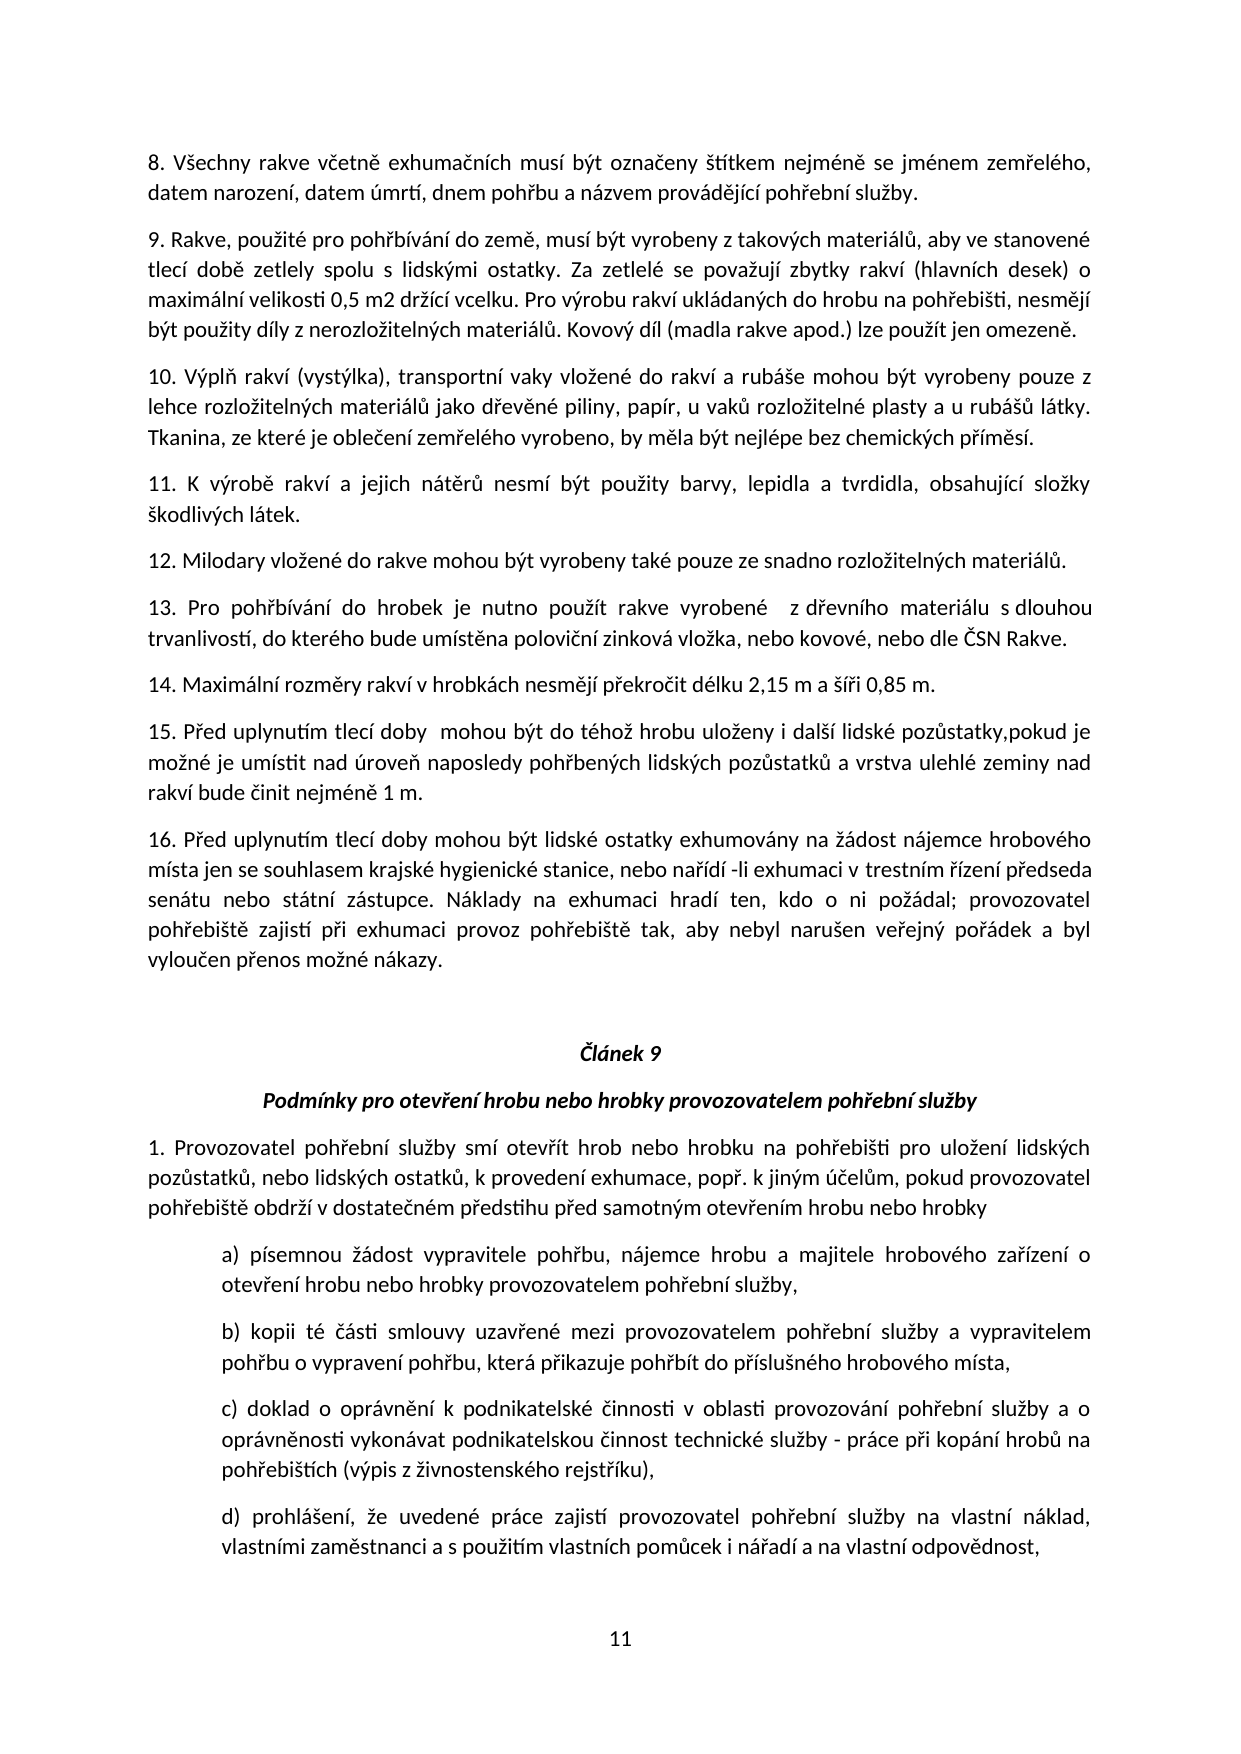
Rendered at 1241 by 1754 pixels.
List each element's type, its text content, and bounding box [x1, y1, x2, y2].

text 11. K výrobě rakví a jejich nátěrů nesmí být použity barvy, lepidla a tvrdidla, obsahující složky škodlivých látek. [148, 469, 1093, 528]
text 14. Maximální rozměry rakví v hrobkách nesmějí překročit délku 2,15 m a šíři 0,85 m. [148, 671, 1093, 698]
text Podmínky pro otevření hrobu nebo hrobky provozovatelem pohřební služby [148, 1086, 1093, 1114]
text 15. Před uplynutím tlecí doby mohou být do téhož hrobu uloženy i další lidské pozůstatky,pokud je možné je umístit nad úroveň naposledy pohřbených lidských pozůstatků a vrstva ulehlé zeminy nad rakví bude činit nejméně 1 m. [148, 717, 1093, 806]
text 10. Výplň rakví (vystýlka), transportní vaky vložené do rakví a rubáše mohou být vyrobeny pouze z lehce rozložitelných materiálů jako dřevěné piliny, papír, u vaků rozložitelné plasty a u rubášů látky. Tkanina, ze které je oblečení zemřelého vyrobeno, by měla být nejlépe bez chemických příměsí. [148, 362, 1093, 451]
text d) prohlášení, že uvedené práce zajistí provozovatel pohřební služby na vlastní náklad, vlastními zaměstnanci a s použitím vlastních pomůcek i nářadí a na vlastní odpovědnost, [221, 1502, 1093, 1560]
text 8. Všechny rakve včetně exhumačních musí být označeny štítkem nejméně se jménem zemřelého, datem narození, datem úmrtí, dnem pohřbu a názvem provádějící pohřební služby. [148, 148, 1093, 206]
text c) doklad o oprávnění k podnikatelské činnosti v oblasti provozování pohřební služby a o oprávněnosti vykonávat podnikatelskou činnost technické služby - práce při kopání hrobů na pohřebištích (výpis z živnostenského rejstříku), [221, 1394, 1093, 1483]
text b) kopii té části smlouvy uzavřené mezi provozovatelem pohřební služby a vypravitelem pohřbu o vypravení pohřbu, která přikazuje pohřbít do příslušného hrobového místa, [221, 1317, 1093, 1376]
text 9. Rakve, použité pro pohřbívání do země, musí být vyrobeny z takových materiálů, aby ve stanovené tlecí době zetlely spolu s lidskými ostatky. Za zetlelé se považují zbytky rakví (hlavních desek) o maximální velikosti 0,5 m2 držící vcelku. Pro výrobu rakví ukládaných do hrobu na pohřebišti, nesmějí být použity díly z nerozložitelných materiálů. Kovový díl (madla rakve apod.) lze použít jen omezeně. [148, 225, 1093, 343]
text Článek 9 [148, 1039, 1093, 1067]
text 16. Před uplynutím tlecí doby mohou být lidské ostatky exhumovány na žádost nájemce hrobového místa jen se souhlasem krajské hygienické stanice, nebo nařídí -li exhumaci v trestním řízení předseda senátu nebo státní zástupce. Náklady na exhumaci hradí ten, kdo o ni požádal; provozovatel pohřebiště zajistí při exhumaci provoz pohřebiště tak, aby nebyl narušen veřejný pořádek a byl vyloučen přenos možné nákazy. [148, 825, 1093, 973]
text 13. Pro pohřbívání do hrobek je nutno použít rakve vyrobené z dřevního materiálu s dlouhou trvanlivostí, do kterého bude umístěna poloviční zinková vložka, nebo kovové, nebo dle ČSN Rakve. [148, 593, 1093, 652]
text 12. Milodary vložené do rakve mohou být vyrobeny také pouze ze snadno rozložitelných materiálů. [148, 547, 1093, 574]
text 1. Provozovatel pohřební služby smí otevřít hrob nebo hrobku na pohřebišti pro uložení lidských pozůstatků, nebo lidských ostatků, k provedení exhumace, popř. k jiným účelům, pokud provozovatel pohřebiště obdrží v dostatečném předstihu před samotným otevřením hrobu nebo hrobky [148, 1133, 1093, 1221]
text a) písemnou žádost vypravitele pohřbu, nájemce hrobu a majitele hrobového zařízení o otevření hrobu nebo hrobky provozovatelem pohřební služby, [221, 1240, 1093, 1298]
